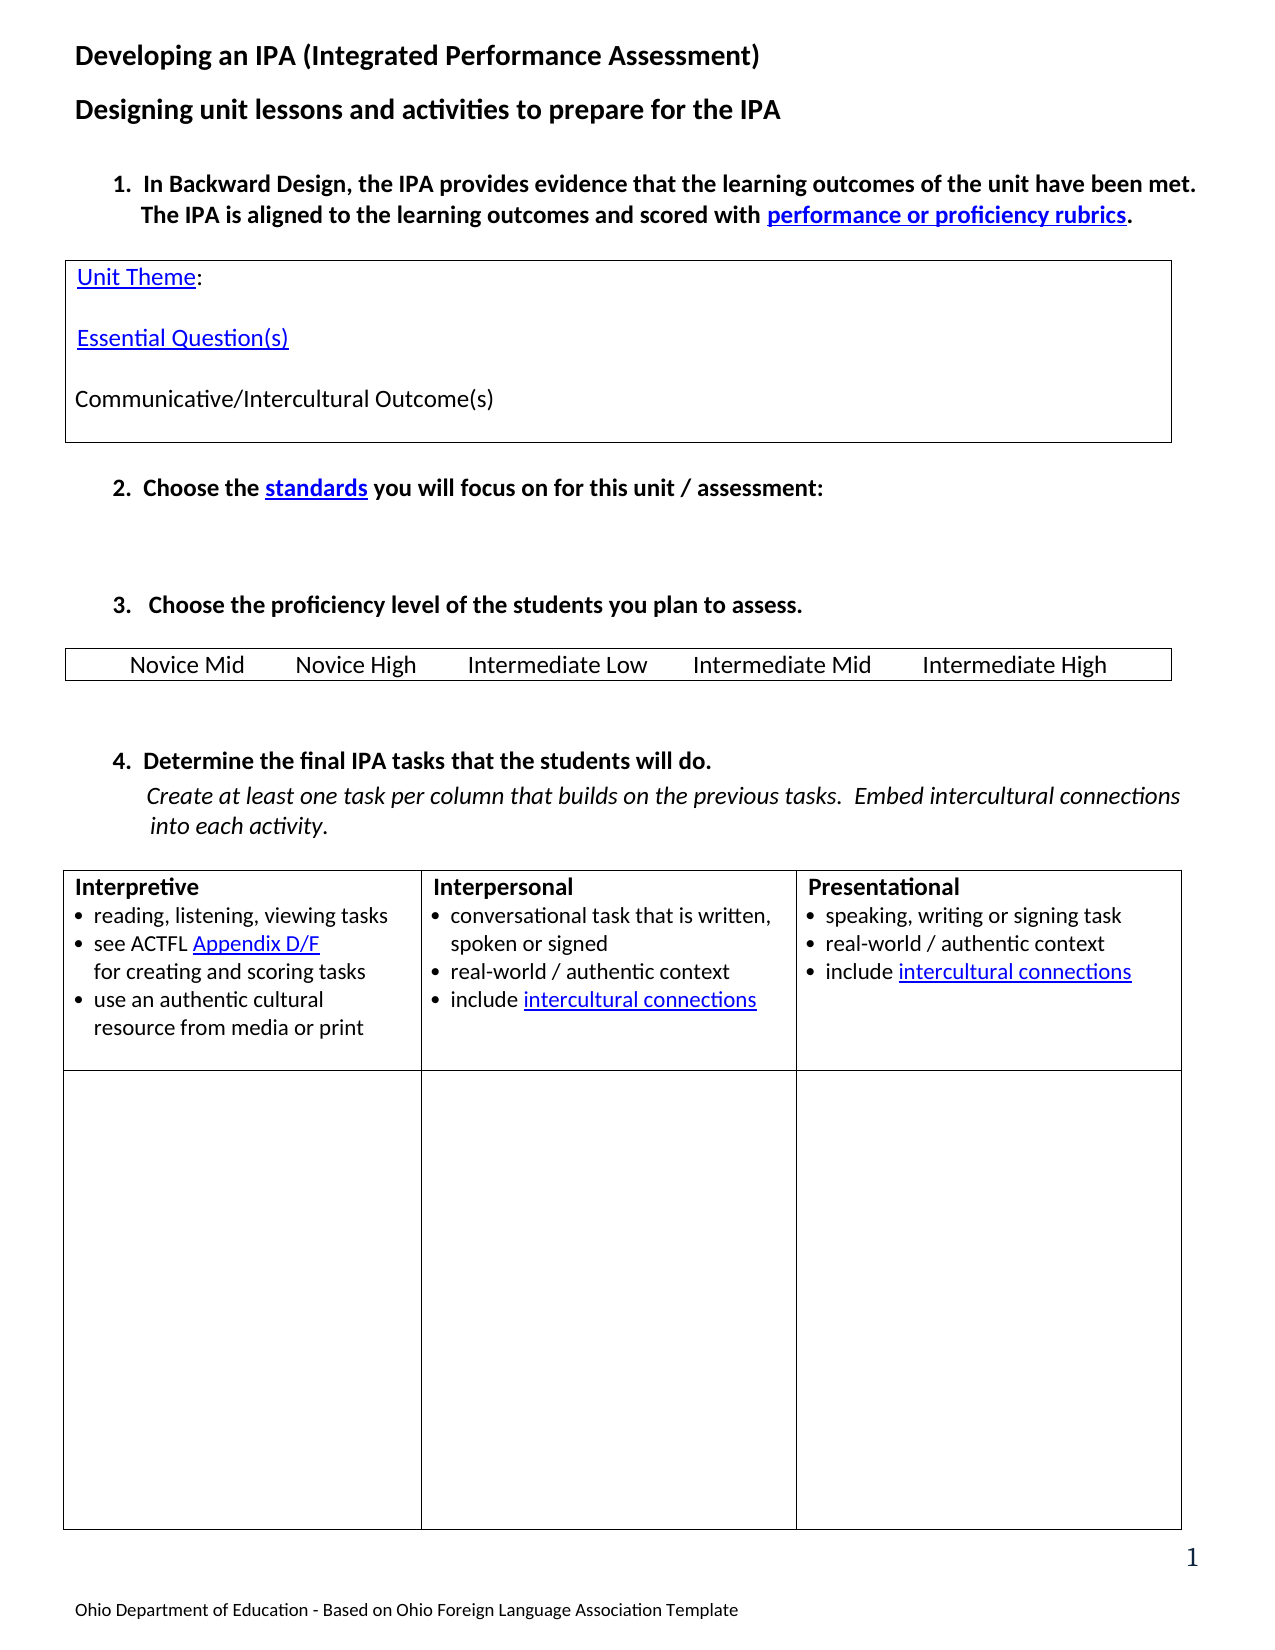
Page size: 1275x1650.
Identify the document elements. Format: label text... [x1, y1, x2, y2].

text Designing unit lessons and activities to prepare for the IPA [9, 91, 1200, 127]
table_cell [64, 1071, 421, 1529]
text Create at least one task per column that builds on the previous tasks. Embed intercultural connections into each activity. [112, 780, 1200, 841]
text 3. Choose the proficiency level of the students you plan to assess. [112, 589, 1200, 619]
table_header Presentational speaking, writing or signing task real-world / authentic context include intercultural connections [797, 871, 1181, 1070]
text 1. In Backward Design, the IPA provides evidence that the learning outcomes of the unit have been met. The IPA is aligned to the learning outcomes and scored with performance or proficiency rubrics. [112, 168, 1200, 229]
text 2. Choose the standards you will focus on for this unit / assessment: [112, 472, 1200, 503]
table_header Unit Theme: Essential Question(s) Communicative/Intercultural Outcome(s) [66, 261, 1171, 442]
table_header Novice Mid Novice High Intermediate Low Intermediate Mid Intermediate High [66, 649, 1171, 680]
table_cell [797, 1071, 1181, 1529]
text Developing an IPA (Integrated Performance Assessment) [9, 37, 1200, 73]
text 4. Determine the final IPA tasks that the students will do. [112, 745, 1200, 775]
table_header Interpretive reading, listening, viewing tasks see ACTFL Appendix D/F for creating and scoring tasks use an authentic cultural resource from media or print [64, 871, 421, 1070]
table_header Interpersonal conversational task that is written, spoken or signed real-world / authentic context include intercultural connections [422, 871, 796, 1070]
table_cell [422, 1071, 796, 1529]
